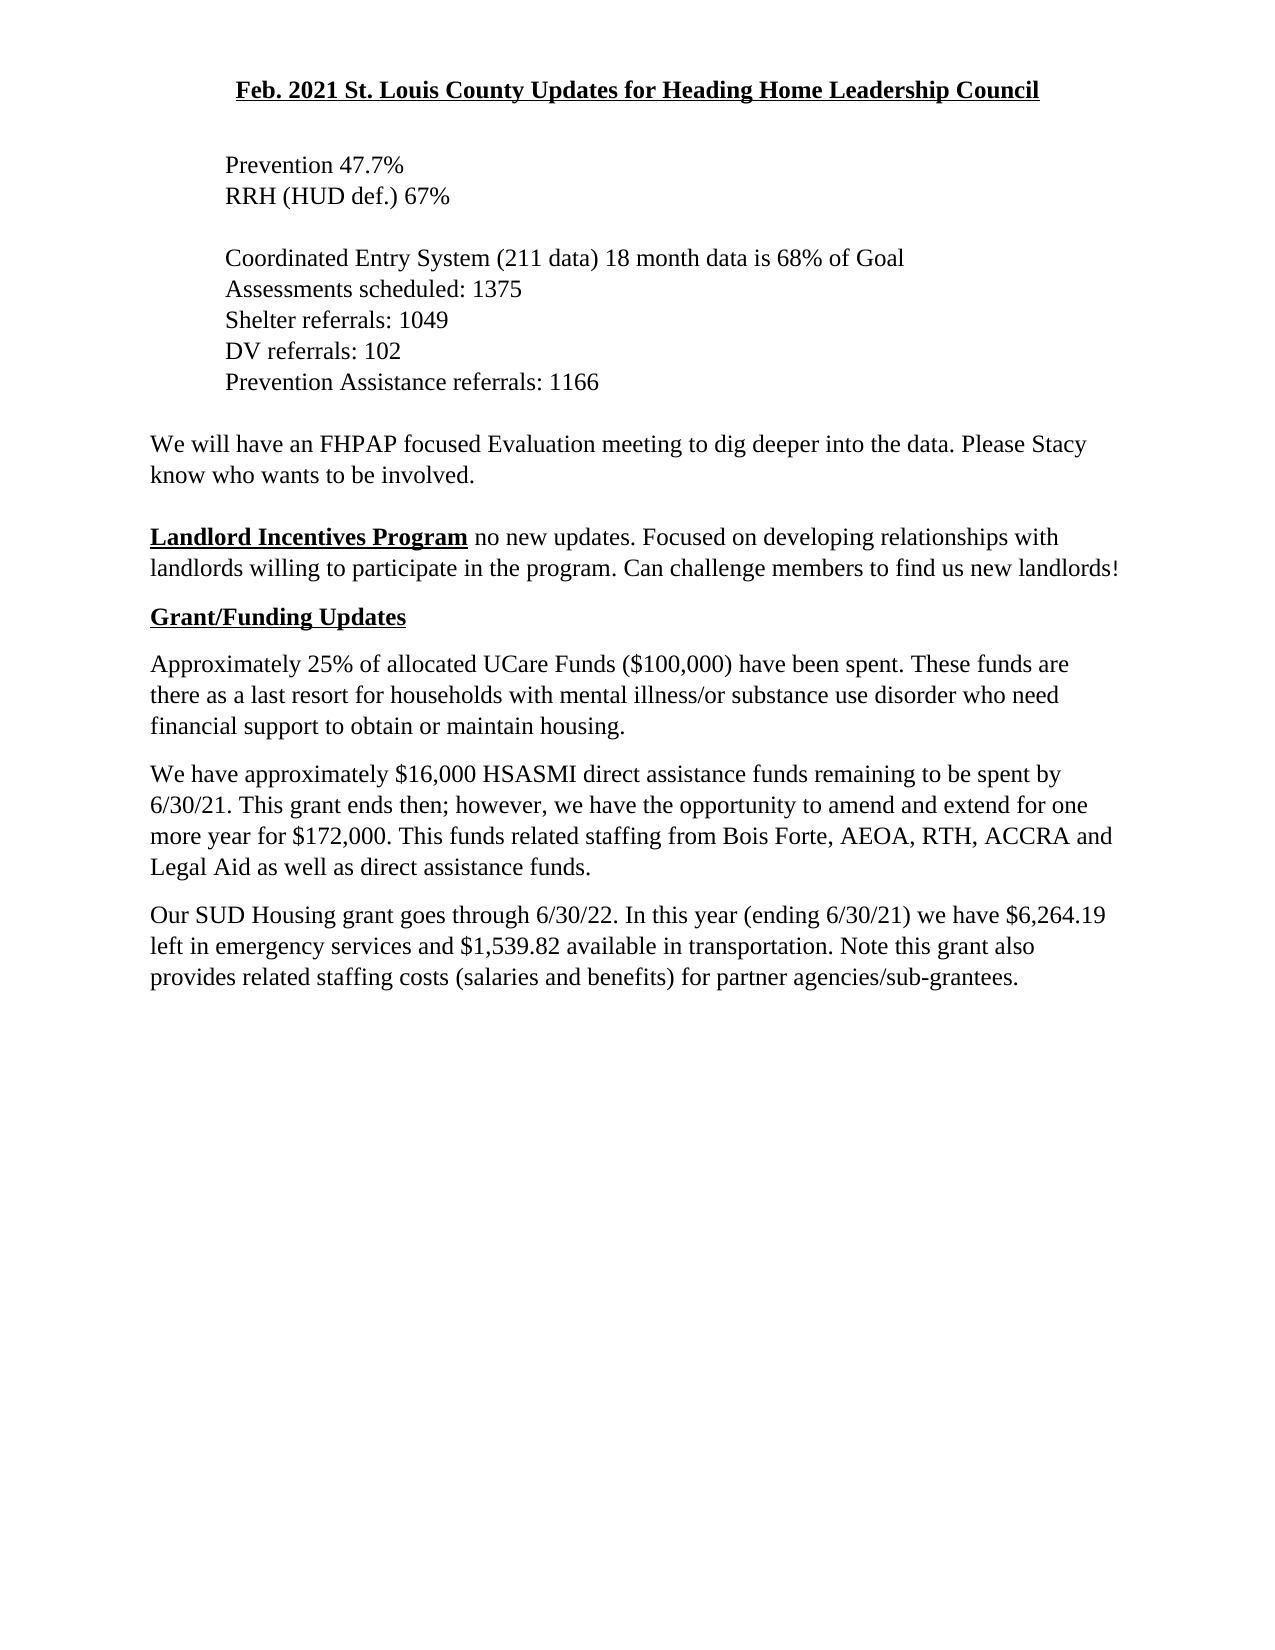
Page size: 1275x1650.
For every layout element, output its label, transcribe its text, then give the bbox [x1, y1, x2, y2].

text Prevention 47.7% [150, 150, 1125, 179]
text Assessments scheduled: 1375 [150, 274, 1125, 303]
text We will have an FHPAP focused Evaluation meeting to dig deeper into the data. Please Stacy know who wants to be involved. [150, 429, 1125, 489]
text Grant/Funding Updates [150, 602, 1125, 630]
text RRH (HUD def.) 67% [150, 181, 1125, 210]
text We have approximately $16,000 HSASMI direct assistance funds remaining to be spent by 6/30/21. This grant ends then; however, we have the opportunity to amend and extend for one more year for $172,000. This funds related staffing from Bois Forte, AEOA, RTH, ACCRA and Legal Aid as well as direct assistance funds. [150, 759, 1125, 881]
text DV referrals: 102 [150, 336, 1125, 365]
text Landlord Incentives Program no new updates. Focused on developing relationships with landlords willing to participate in the program. Can challenge members to find us new landlords! [150, 522, 1125, 583]
text Prevention Assistance referrals: 1166 [150, 367, 1125, 396]
text Our SUD Housing grant goes through 6/30/22. In this year (ending 6/30/21) we have $6,264.19 left in emergency services and $1,539.82 available in transportation. Note this grant also provides related staffing costs (salaries and benefits) for partner agencies/sub-grantees. [150, 900, 1125, 991]
text Approximately 25% of allocated UCare Funds ($100,000) have been spent. These funds are there as a last resort for households with mental illness/or substance use disorder who need financial support to obtain or maintain housing. [150, 649, 1125, 740]
text Coordinated Entry System (211 data) 18 month data is 68% of Goal [150, 243, 1125, 272]
text Shelter referrals: 1049 [150, 305, 1125, 334]
